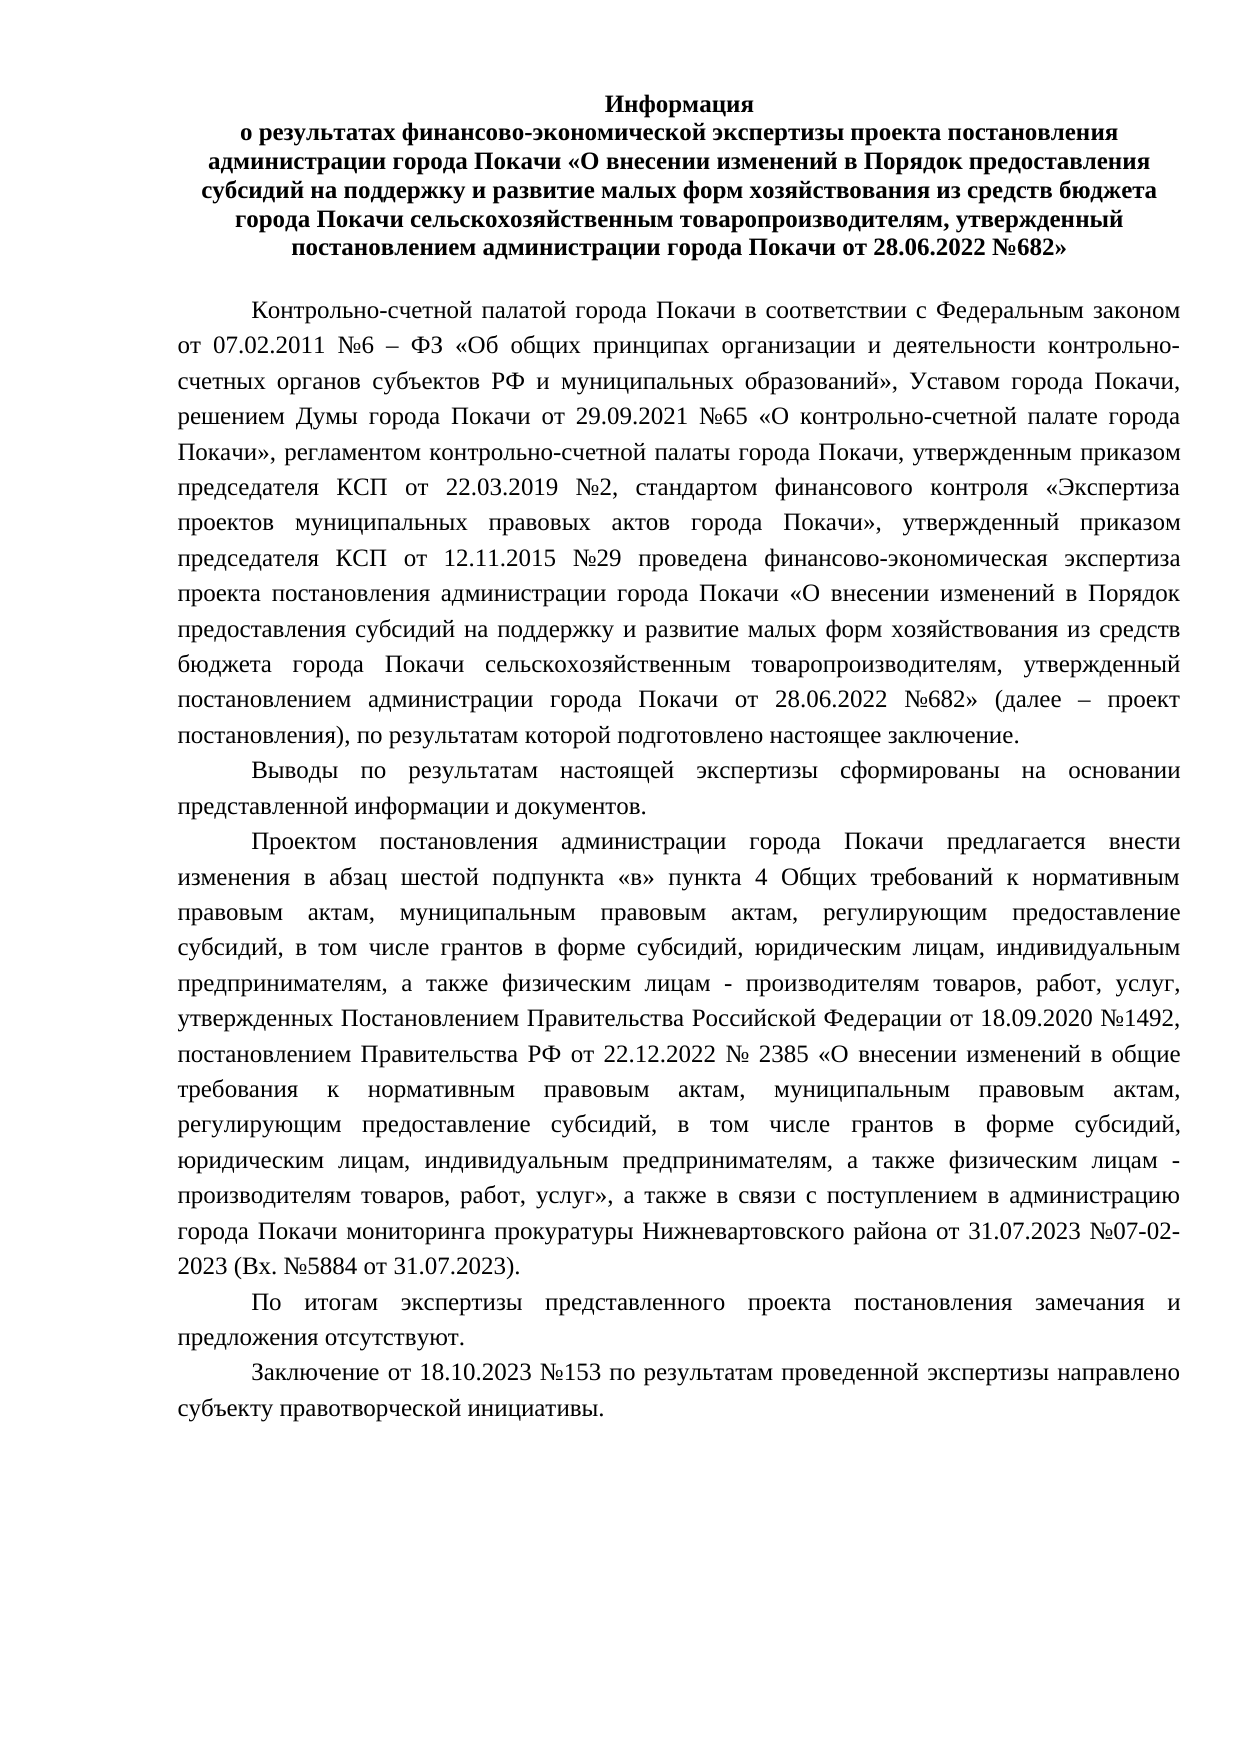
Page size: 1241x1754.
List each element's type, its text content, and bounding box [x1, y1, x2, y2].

text о результатах финансово-экономической экспертизы проекта постановления администрации города Покачи «О внесении изменений в Порядок предоставления субсидий на поддержку и развитие малых форм хозяйствования из средств бюджета города Покачи сельскохозяйственным товаропроизводителям, утвержденный постановлением администрации города Покачи от 28.06.2022 №682» [177, 117, 1181, 261]
text По итогам экспертизы представленного проекта постановления замечания и предложения отсутствуют. [177, 1282, 1181, 1352]
text Заключение от 18.10.2023 №153 по результатам проведенной экспертизы направлено субъекту правотворческой инициативы. [177, 1352, 1181, 1423]
text Информация [177, 89, 1181, 117]
text Контрольно-счетной палатой города Покачи в соответствии с Федеральным законом от 07.02.2011 №6 – ФЗ «Об общих принципах организации и деятельности контрольно-счетных органов субъектов РФ и муниципальных образований», Уставом города Покачи, решением Думы города Покачи от 29.09.2021 №65 «О контрольно-счетной палате города Покачи», регламентом контрольно-счетной палаты города Покачи, утвержденным приказом председателя КСП от 22.03.2019 №2, стандартом финансового контроля «Экспертиза проектов муниципальных правовых актов города Покачи», утвержденный приказом председателя КСП от 12.11.2015 №29 проведена финансово-экономическая экспертиза проекта постановления администрации города Покачи «О внесении изменений в Порядок предоставления субсидий на поддержку и развитие малых форм хозяйствования из средств бюджета города Покачи сельскохозяйственным товаропроизводителям, утвержденный постановлением администрации города Покачи от 28.06.2022 №682» (далее – проект постановления), по результатам которой подготовлено настоящее заключение. [177, 290, 1181, 750]
text Проектом постановления администрации города Покачи предлагается внести изменения в абзац шестой подпункта «в» пункта 4 Общих требований к нормативным правовым актам, муниципальным правовым актам, регулирующим предоставление субсидий, в том числе грантов в форме субсидий, юридическим лицам, индивидуальным предпринимателям, а также физическим лицам - производителям товаров, работ, услуг, утвержденных Постановлением Правительства Российской Федерации от 18.09.2020 №1492, постановлением Правительства РФ от 22.12.2022 № 2385 «О внесении изменений в общие требования к нормативным правовым актам, муниципальным правовым актам, регулирующим предоставление субсидий, в том числе грантов в форме субсидий, юридическим лицам, индивидуальным предпринимателям, а также физическим лицам - производителям товаров, работ, услуг», а также в связи с поступлением в администрацию города Покачи мониторинга прокуратуры Нижневартовского района от 31.07.2023 №07-02-2023 (Вх. №5884 от 31.07.2023). [177, 821, 1181, 1282]
text Выводы по результатам настоящей экспертизы сформированы на основании представленной информации и документов. [177, 750, 1181, 821]
